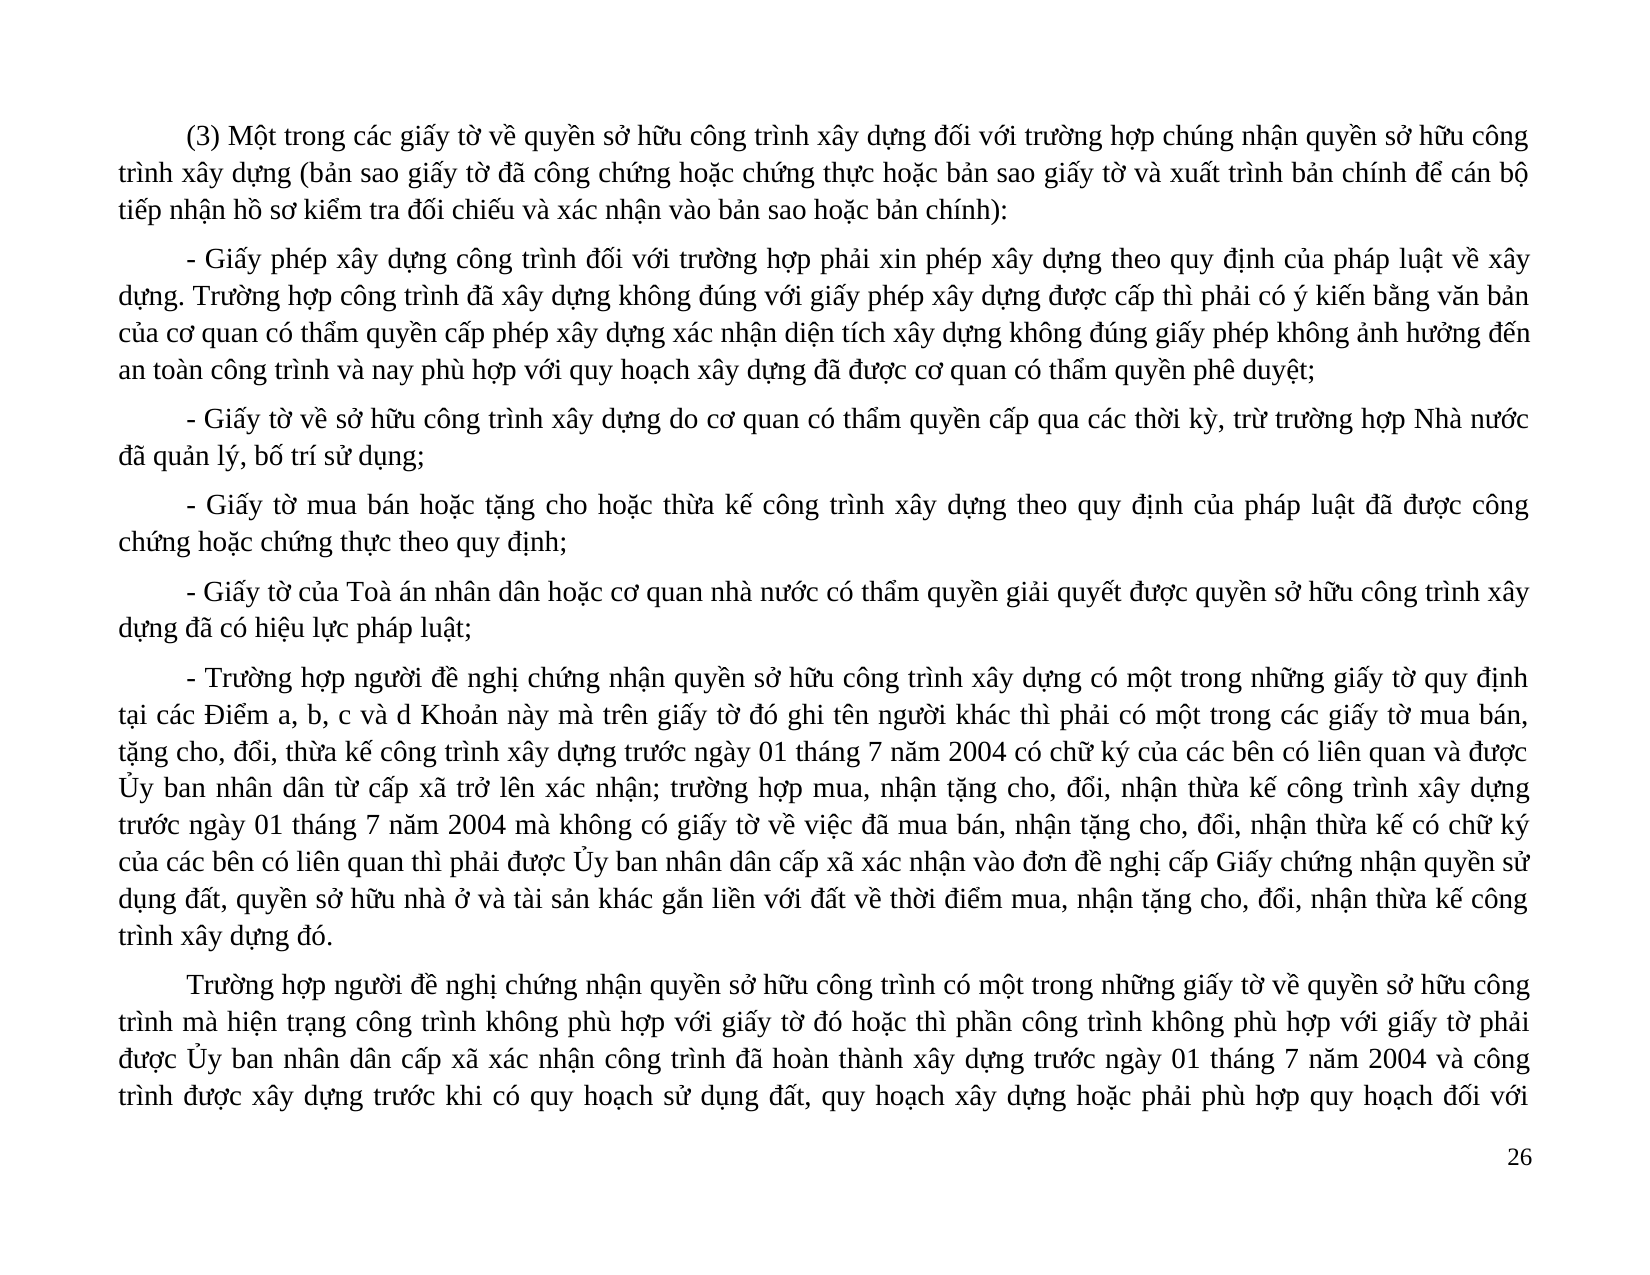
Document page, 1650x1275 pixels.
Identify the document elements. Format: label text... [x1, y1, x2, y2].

text - Giấy tờ mua bán hoặc tặng cho hoặc thừa kế công trình xây dựng theo quy định của pháp luật đã được công chứng hoặc chứng thực theo quy định; [118, 487, 1532, 558]
text - Giấy phép xây dựng công trình đối với trường hợp phải xin phép xây dựng theo quy định của pháp luật về xây dựng. Trường hợp công trình đã xây dựng không đúng với giấy phép xây dựng được cấp thì phải có ý kiến bằng văn bản của cơ quan có thẩm quyền cấp phép xây dựng xác nhận diện tích xây dựng không đúng giấy phép không ảnh hưởng đến an toàn công trình và nay phù hợp với quy hoạch xây dựng đã được cơ quan có thẩm quyền phê duyệt; [118, 241, 1532, 385]
text - Giấy tờ về sở hữu công trình xây dựng do cơ quan có thẩm quyền cấp qua các thời kỳ, trừ trường hợp Nhà nước đã quản lý, bố trí sử dụng; [118, 401, 1532, 472]
text (3) Một trong các giấy tờ về quyền sở hữu công trình xây dựng đối với trường hợp chúng nhận quyền sở hữu công trình xây dựng (bản sao giấy tờ đã công chứng hoặc chứng thực hoặc bản sao giấy tờ và xuất trình bản chính để cán bộ tiếp nhận hồ sơ kiểm tra đối chiếu và xác nhận vào bản sao hoặc bản chính): [118, 118, 1532, 225]
text - Giấy tờ của Toà án nhân dân hoặc cơ quan nhà nước có thẩm quyền giải quyết được quyền sở hữu công trình xây dựng đã có hiệu lực pháp luật; [118, 574, 1532, 644]
text - Trường hợp người đề nghị chứng nhận quyền sở hữu công trình xây dựng có một trong những giấy tờ quy định tại các Điểm a, b, c và d Khoản này mà trên giấy tờ đó ghi tên người khác thì phải có một trong các giấy tờ mua bán, tặng cho, đổi, thừa kế công trình xây dựng trước ngày 01 tháng 7 năm 2004 có chữ ký của các bên có liên quan và được Ủy ban nhân dân từ cấp xã trở lên xác nhận; trường hợp mua, nhận tặng cho, đổi, nhận thừa kế công trình xây dựng trước ngày 01 tháng 7 năm 2004 mà không có giấy tờ về việc đã mua bán, nhận tặng cho, đổi, nhận thừa kế có chữ ký của các bên có liên quan thì phải được Ủy ban nhân dân cấp xã xác nhận vào đơn đề nghị cấp Giấy chứng nhận quyền sử dụng đất, quyền sở hữu nhà ở và tài sản khác gắn liền với đất về thời điểm mua, nhận tặng cho, đổi, nhận thừa kế công trình xây dựng đó. [118, 660, 1532, 952]
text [118, 967, 1532, 1112]
